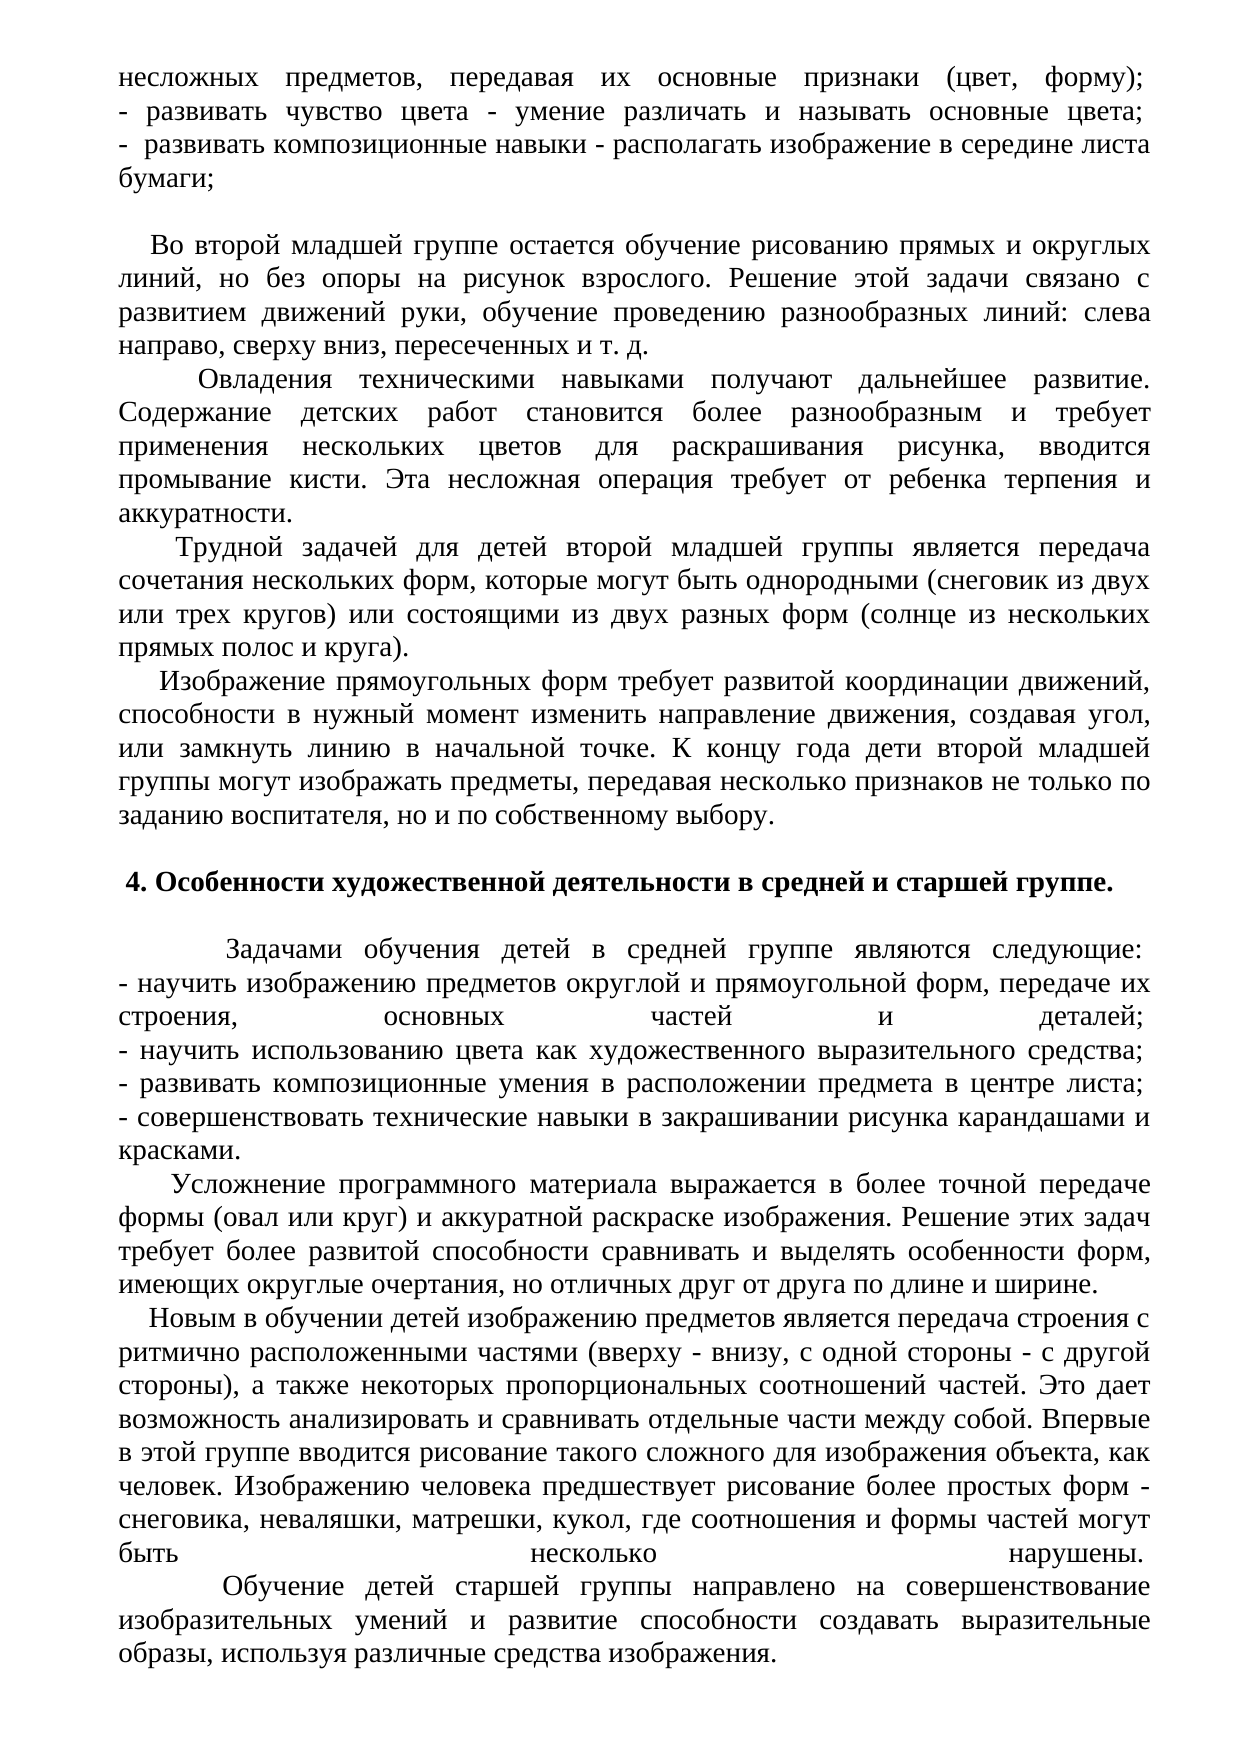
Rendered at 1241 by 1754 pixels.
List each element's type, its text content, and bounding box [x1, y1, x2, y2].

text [118, 59, 1152, 193]
text Изображение прямоугольных форм требует развитой координации движений, способности в нужный момент изменить направление движения, создавая угол, или замкнуть линию в начальной точке. К концу года дети второй младшей группы могут изображать предметы, передавая несколько признаков не только по заданию воспитателя, но и по собственному выбору. [118, 663, 1152, 831]
text Трудной задачей для детей второй младшей группы является передача сочетания нескольких форм, которые могут быть однородными (снеговик из двух или трех кругов) или состоящими из двух разных форм (солнце из нескольких прямых полос и круга). [118, 529, 1152, 663]
text Новым в обучении детей изображению предметов является передача строения с ритмично расположенными частями (вверху - внизу, с одной стороны - с другой стороны), а также некоторых пропорциональных соотношений частей. Это дает возможность анализировать и сравнивать отдельные части между собой. Впервые в этой группе вводится рисование такого сложного для изображения объекта, как человек. Изображению человека предшествует рисование более простых форм - снеговика, неваляшки, матрешки, кукол, где соотношения и формы частей могут быть несколько нарушены. Обучение детей старшей группы направлено на совершенствование изобразительных умений и развитие способности создавать выразительные образы, используя различные средства изображения. [118, 1300, 1152, 1669]
text 4. Особенности художественной деятельности в средней и старшей группе. [118, 831, 1152, 898]
text Задачами обучения детей в средней группе являются следующие: - научить изображению предметов округлой и прямоугольной форм, передаче их строения, основных частей и деталей; - научить использованию цвета как художественного выразительного средства; - развивать композиционные умения в расположении предмета в центре листа; - совершенствовать технические навыки в закрашивании рисунка карандашами и красками. Усложнение программного материала выражается в более точной передаче формы (овал или круг) и аккуратной раскраске изображения. Решение этих задач требует более развитой способности сравнивать и выделять особенности форм, имеющих округлые очертания, но отличных друг от друга по длине и ширине. [118, 931, 1152, 1300]
text Во второй младшей группе остается обучение рисованию прямых и округлых линий, но без опоры на рисунок взрослого. Решение этой задачи связано с развитием движений руки, обучение проведению разнообразных линий: слева направо, сверху вниз, пересеченных и т. д. [118, 193, 1152, 361]
text Овладения техническими навыками получают дальнейшее развитие. Содержание детских работ становится более разнообразным и требует применения нескольких цветов для раскрашивания рисунка, вводится промывание кисти. Эта несложная операция требует от ребенка терпения и аккуратности. [118, 361, 1152, 529]
